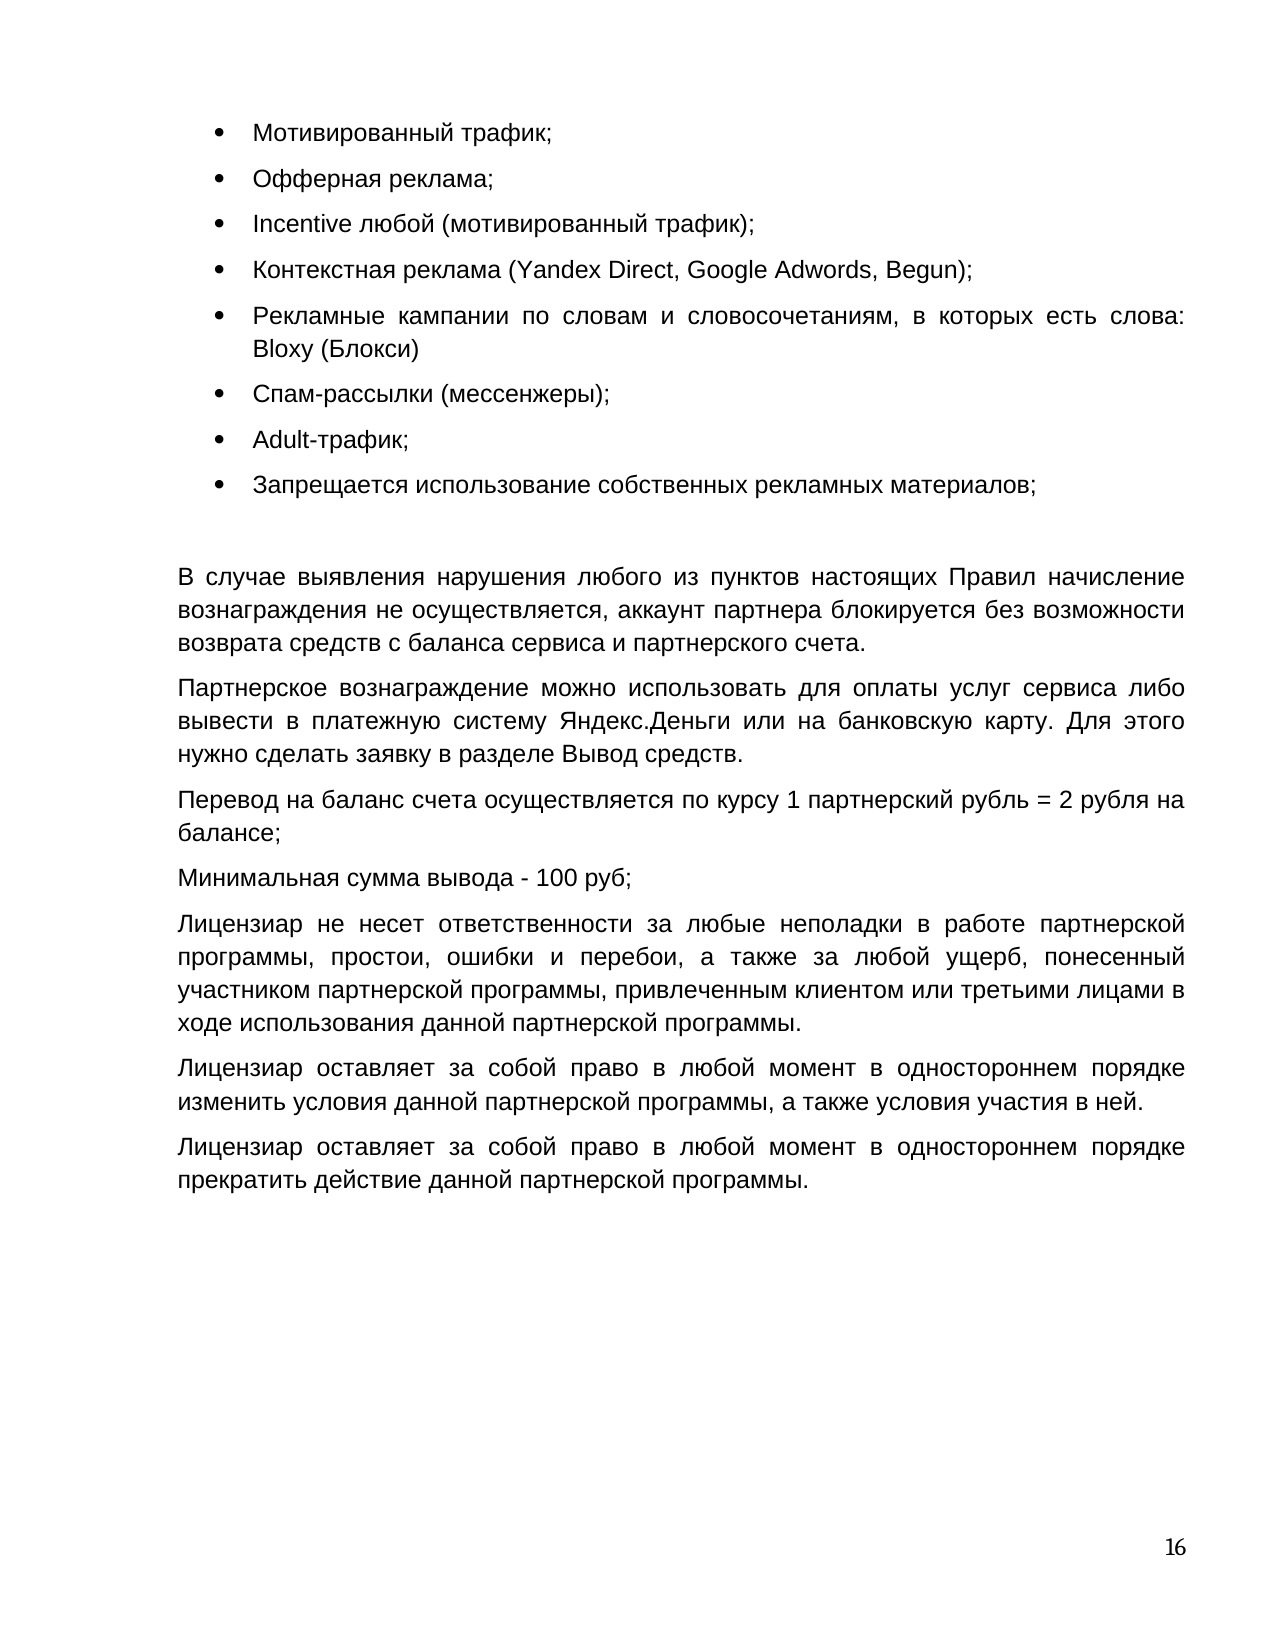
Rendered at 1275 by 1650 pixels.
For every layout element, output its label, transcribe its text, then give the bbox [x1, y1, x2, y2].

list Лицензиар оставляет за собой право в любой момент в одностороннем порядке прекратить действие данной партнерской программы. [177, 1132, 1186, 1194]
list Партнерское вознаграждение можно использовать для оплаты услуг сервиса либо вывести в платежную систему Яндекс.Деньги или на банковскую карту. Для этого нужно сделать заявку в разделе Вывод средств. [177, 673, 1186, 768]
list Лицензиар не несет ответственности за любые неполадки в работе партнерской программы, простои, ошибки и перебои, а также за любой ущерб, понесенный участником партнерской программы, привлеченным клиентом или третьими лицами в ходе использования данной партнерской программы. [177, 909, 1186, 1037]
text Перевод на баланс счета осуществляется по курсу 1 партнерский рубль = 2 рубля на балансе; [177, 785, 1186, 847]
list В случае выявления нарушения любого из пунктов настоящих Правил начисление вознаграждения не осуществляется, аккаунт партнера блокируется без возможности возврата средств с баланса сервиса и партнерского счета. [177, 562, 1186, 656]
list Офферная реклама; [215, 164, 1186, 193]
list Incentive любой (мотивированный трафик); [215, 209, 1186, 238]
list Мотивированный трафик; [215, 118, 1186, 147]
list Лицензиар оставляет за собой право в любой момент в одностороннем порядке изменить условия данной партнерской программы, а также условия участия в ней. [177, 1053, 1186, 1115]
list Спам-рассылки (мессенжеры); [215, 379, 1186, 408]
list Минимальная сумма вывода - 100 руб; [177, 863, 1186, 892]
list Рекламные кампании по словам и словосочетаниям, в которых есть слова: Bloxy (Блокси) [215, 301, 1186, 362]
list Запрещается использование собственных рекламных материалов; [215, 471, 1186, 499]
list Adult-трафик; [215, 425, 1186, 454]
list Контекстная реклама (Yandex Direct, Google Adwords, Begun); [215, 255, 1186, 284]
